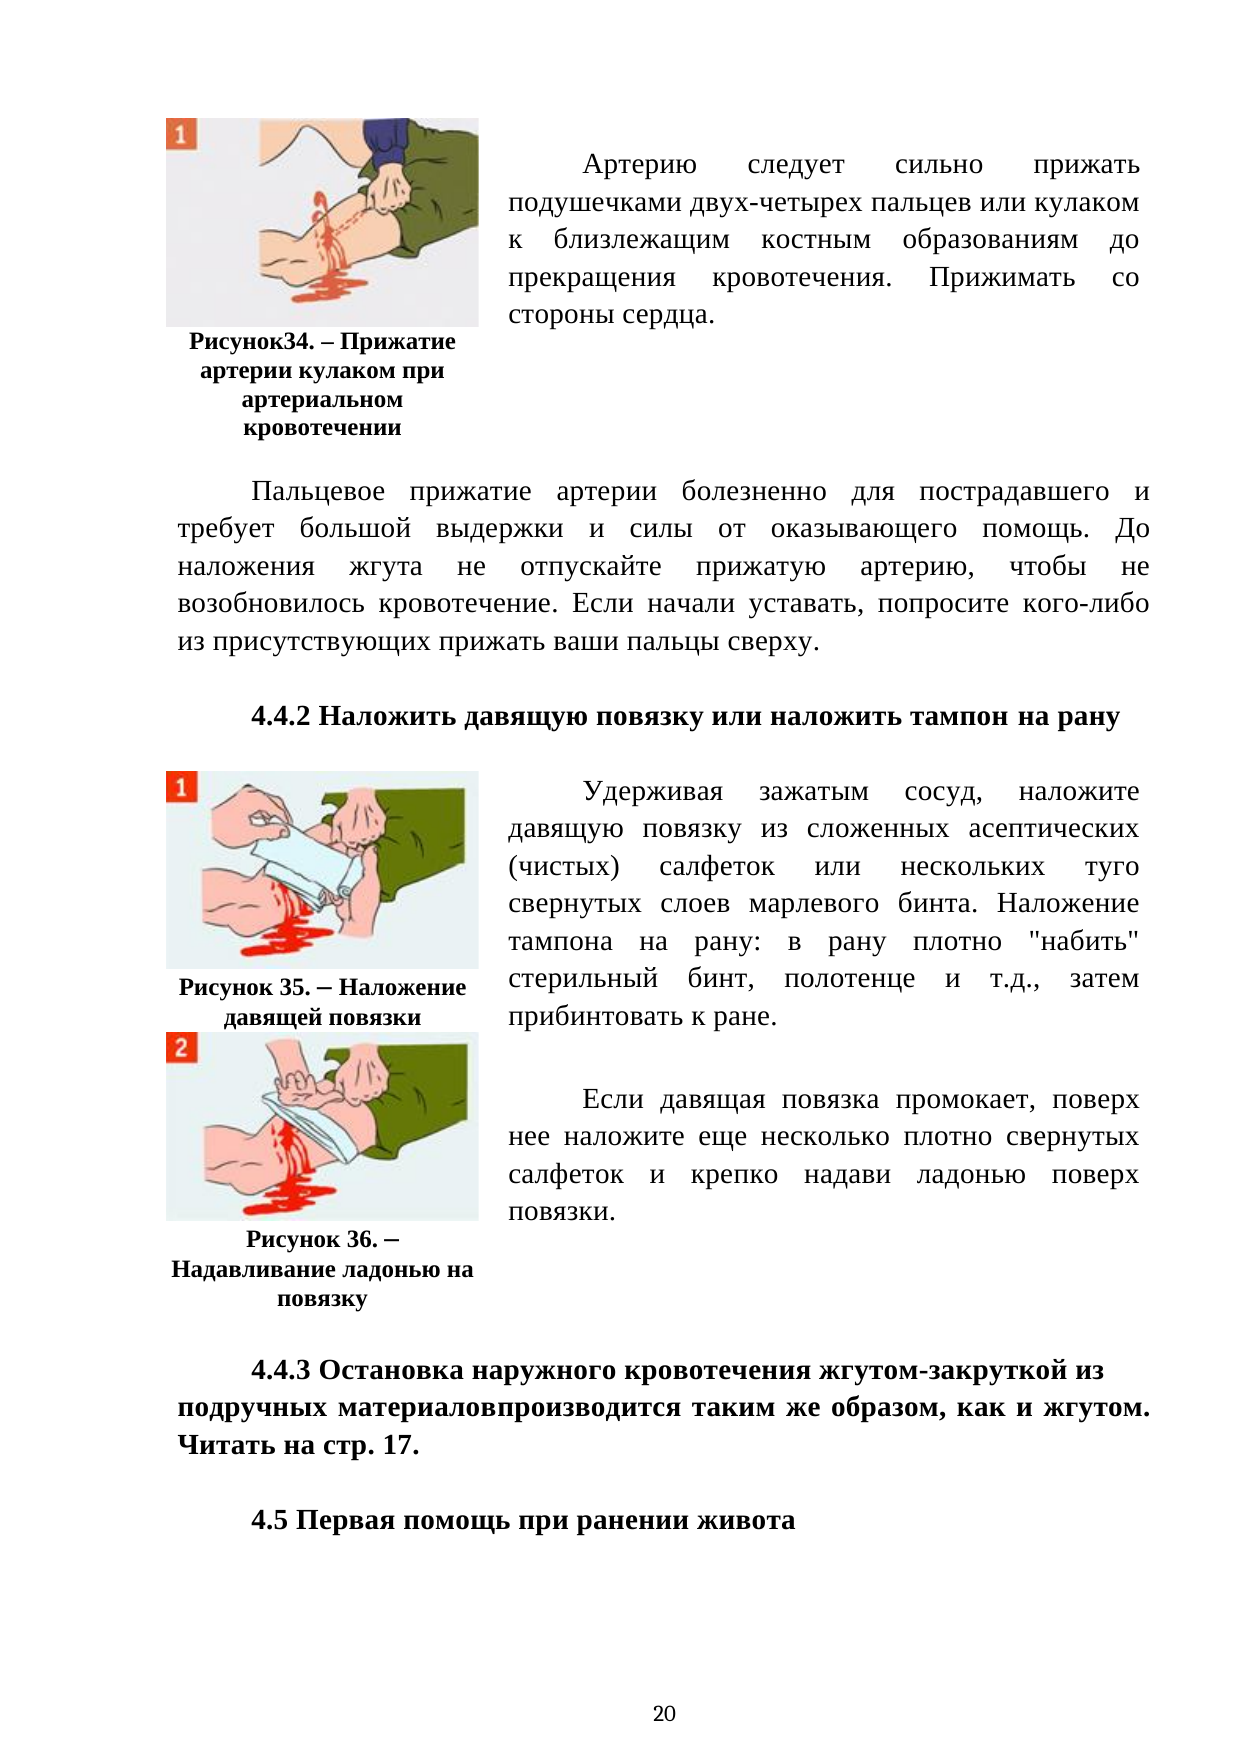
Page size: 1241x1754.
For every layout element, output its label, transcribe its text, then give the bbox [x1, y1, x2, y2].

table_header Рисунок34. – Прижатие артерии кулаком при артериальном кровотечении [166, 327, 479, 470]
text 4.4.3 Остановка наружного кровотечения жгутом-закруткой из [177, 1349, 1152, 1387]
picture [166, 118, 479, 327]
text 4.5 Первая помощь при ранении живота [177, 1499, 1152, 1537]
table_header Артерию следует сильно прижать подушечками двух-четырех пальцев или кулаком к близлежащим костным образованиям до прекращения кровотечения. Прижимать со стороны сердца. [479, 118, 1141, 470]
text 4.4.2 Наложить давящую повязку или наложить тампон на рану [177, 695, 1152, 732]
table_header Рисунок 35. – Наложение давящей повязки [166, 969, 479, 1032]
table_header Удерживая зажатым сосуд, наложите давящую повязку из сложенных асептических (чистых) салфеток или нескольких туго свернутых слоев марлевого бинта. Наложение тампона на рану: в рану плотно "набить" стерильный бинт, полотенце и т.д., затем прибинтовать к ране. [479, 770, 1141, 1032]
text подручных материаловпроизводится таким же образом, как и жгутом. Читать на стр. 17. [177, 1387, 1152, 1462]
table_cell Если давящая повязка промокает, поверх нее наложите еще несколько плотно свернутых салфеток и крепко надави ладонью поверх повязки. [479, 1033, 1141, 1312]
text Пальцевое прижатие артерии болезненно для пострадавшего и требует большой выдержки и силы от оказывающего помощь. До наложения жгута не отпускайте прижатую артерию, чтобы не возобновилось кровотечение. Если начали уставать, попросите кого-либо из присутствующих прижать ваши пальцы сверху. [177, 470, 1152, 657]
table_cell Рисунок 36. – Надавливание ладонью на повязку [166, 1221, 479, 1312]
picture [166, 1032, 479, 1221]
picture [166, 771, 479, 969]
